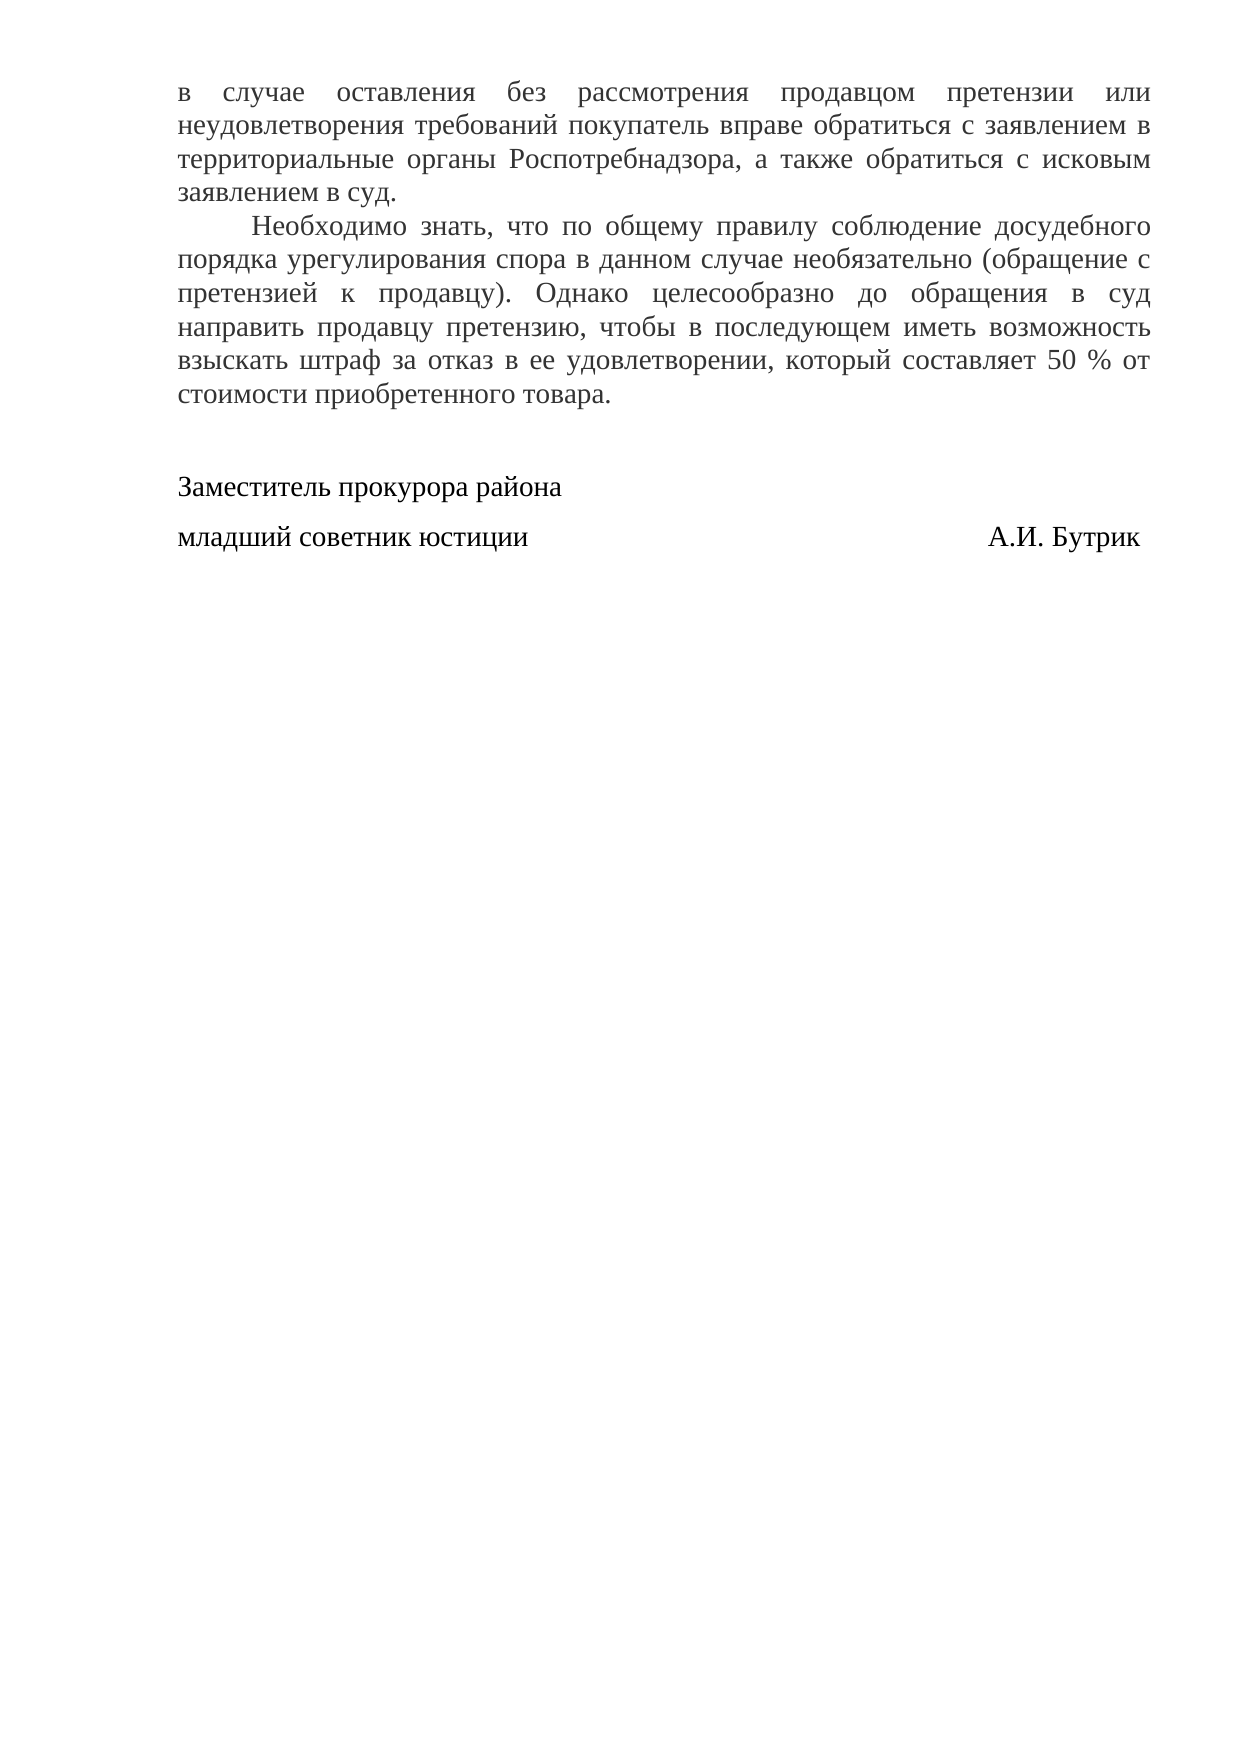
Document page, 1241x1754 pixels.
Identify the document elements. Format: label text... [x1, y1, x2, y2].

text Необходимо знать, что по общему правилу соблюдение досудебного порядка урегулирования спора в данном случае необязательно (обращение с претензией к продавцу). Однако целесообразно до обращения в суд направить продавцу претензию, чтобы в последующем иметь возможность взыскать штраф за отказ в ее удовлетворении, который составляет 50 % от стоимости приобретенного товара. [177, 208, 1152, 409]
text Заместитель прокурора района [177, 476, 1152, 501]
text младший советник юстиции А.И. Бутрик [177, 526, 1152, 551]
text в случае оставления без рассмотрения продавцом претензии или неудовлетворения требований покупатель вправе обратиться с заявлением в территориальные органы Роспотребнадзора, а также обратиться с исковым заявлением в суд. [177, 74, 1152, 208]
